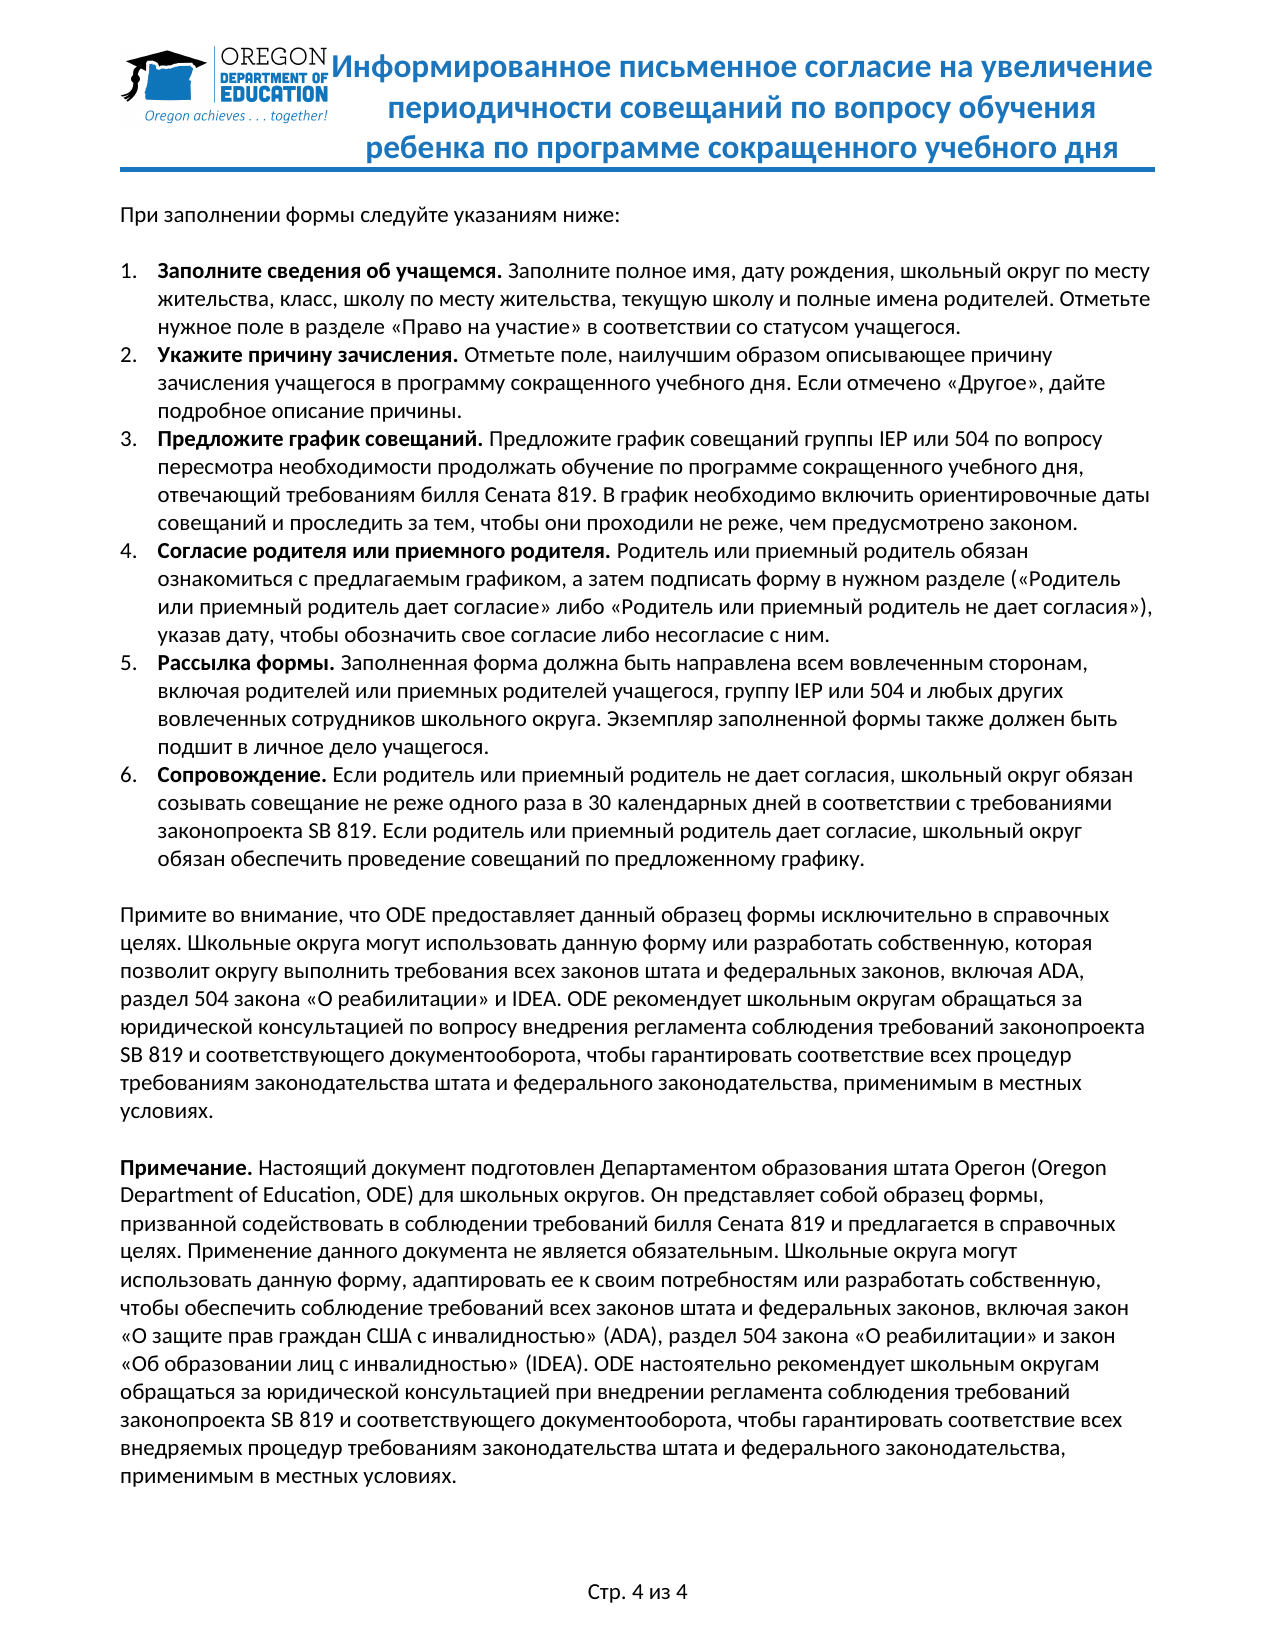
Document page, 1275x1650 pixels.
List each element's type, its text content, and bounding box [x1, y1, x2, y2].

text Примите во внимание, что ODE предоставляет данный образец формы исключительно в справочных целях. Школьные округа могут использовать данную форму или разработать собственную, которая позволит округу выполнить требования всех законов штата и федеральных законов, включая ADA, раздел 504 закона «О реабилитации» и IDEA. ODE рекомендует школьным округам обращаться за юридической консультацией по вопросу внедрения регламента соблюдения требований законопроекта SB 819 и соответствующего документооборота, чтобы гарантировать соответствие всех процедур требованиям законодательства штата и федерального законодательства, применимым в местных условиях. [120, 900, 1155, 1124]
list Заполните сведения об учащемся. Заполните полное имя, дату рождения, школьный округ по месту жительства, класс, школу по месту жительства, текущую школу и полные имена родителей. Отметьте нужное поле в разделе «Право на участие» в соответствии со статусом учащегося. [120, 256, 1155, 340]
list Предложите график совещаний. Предложите график совещаний группы IEP или 504 по вопросу пересмотра необходимости продолжать обучение по программе сокращенного учебного дня, отвечающий требованиям билля Сената 819. В график необходимо включить ориентировочные даты совещаний и проследить за тем, чтобы они проходили не реже, чем предусмотрено законом. [120, 424, 1155, 536]
text Примечание. Настоящий документ подготовлен Департаментом образования штата Орегон (Oregon Department of Education, ODE) для школьных округов. Он представляет собой образец формы, призванной содействовать в соблюдении требований билля Сената 819 и предлагается в справочных целях. Применение данного документа не является обязательным. Школьные округа могут использовать данную форму, адаптировать ее к своим потребностям или разработать собственную, чтобы обеспечить соблюдение требований всех законов штата и федеральных законов, включая закон «О защите прав граждан США с инвалидностью» (ADA), раздел 504 закона «О реабилитации» и закон «Об образовании лиц с инвалидностью» (IDEA). ODE настоятельно рекомендует школьным округам обращаться за юридической консультацией при внедрении регламента соблюдения требований законопроекта SB 819 и соответствующего документооборота, чтобы гарантировать соответствие всех внедряемых процедур требованиям законодательства штата и федерального законодательства, применимым в местных условиях. [120, 1153, 1155, 1489]
list Рассылка формы. Заполненная форма должна быть направлена всем вовлеченным сторонам, включая родителей или приемных родителей учащегося, группу IEP или 504 и любых других вовлеченных сотрудников школьного округа. Экземпляр заполненной формы также должен быть подшит в личное дело учащегося. [120, 648, 1155, 760]
list Сопровождение. Если родитель или приемный родитель не дает согласия, школьный округ обязан созывать совещание не реже одного раза в 30 календарных дней в соответствии с требованиями законопроекта SB 819. Если родитель или приемный родитель дает согласие, школьный округ обязан обеспечить проведение совещаний по предложенному графику. [120, 760, 1155, 872]
text При заполнении формы следуйте указаниям ниже: [120, 200, 1155, 228]
list Согласие родителя или приемного родителя. Родитель или приемный родитель обязан ознакомиться с предлагаемым графиком, а затем подписать форму в нужном разделе («Родитель или приемный родитель дает согласие» либо «Родитель или приемный родитель не дает согласия»), указав дату, чтобы обозначить свое согласие либо несогласие с ним. [120, 536, 1155, 648]
picture [120, 45, 330, 128]
list Укажите причину зачисления. Отметьте поле, наилучшим образом описывающее причину зачисления учащегося в программу сокращенного учебного дня. Если отмечено «Другое», дайте подробное описание причины. [120, 340, 1155, 424]
